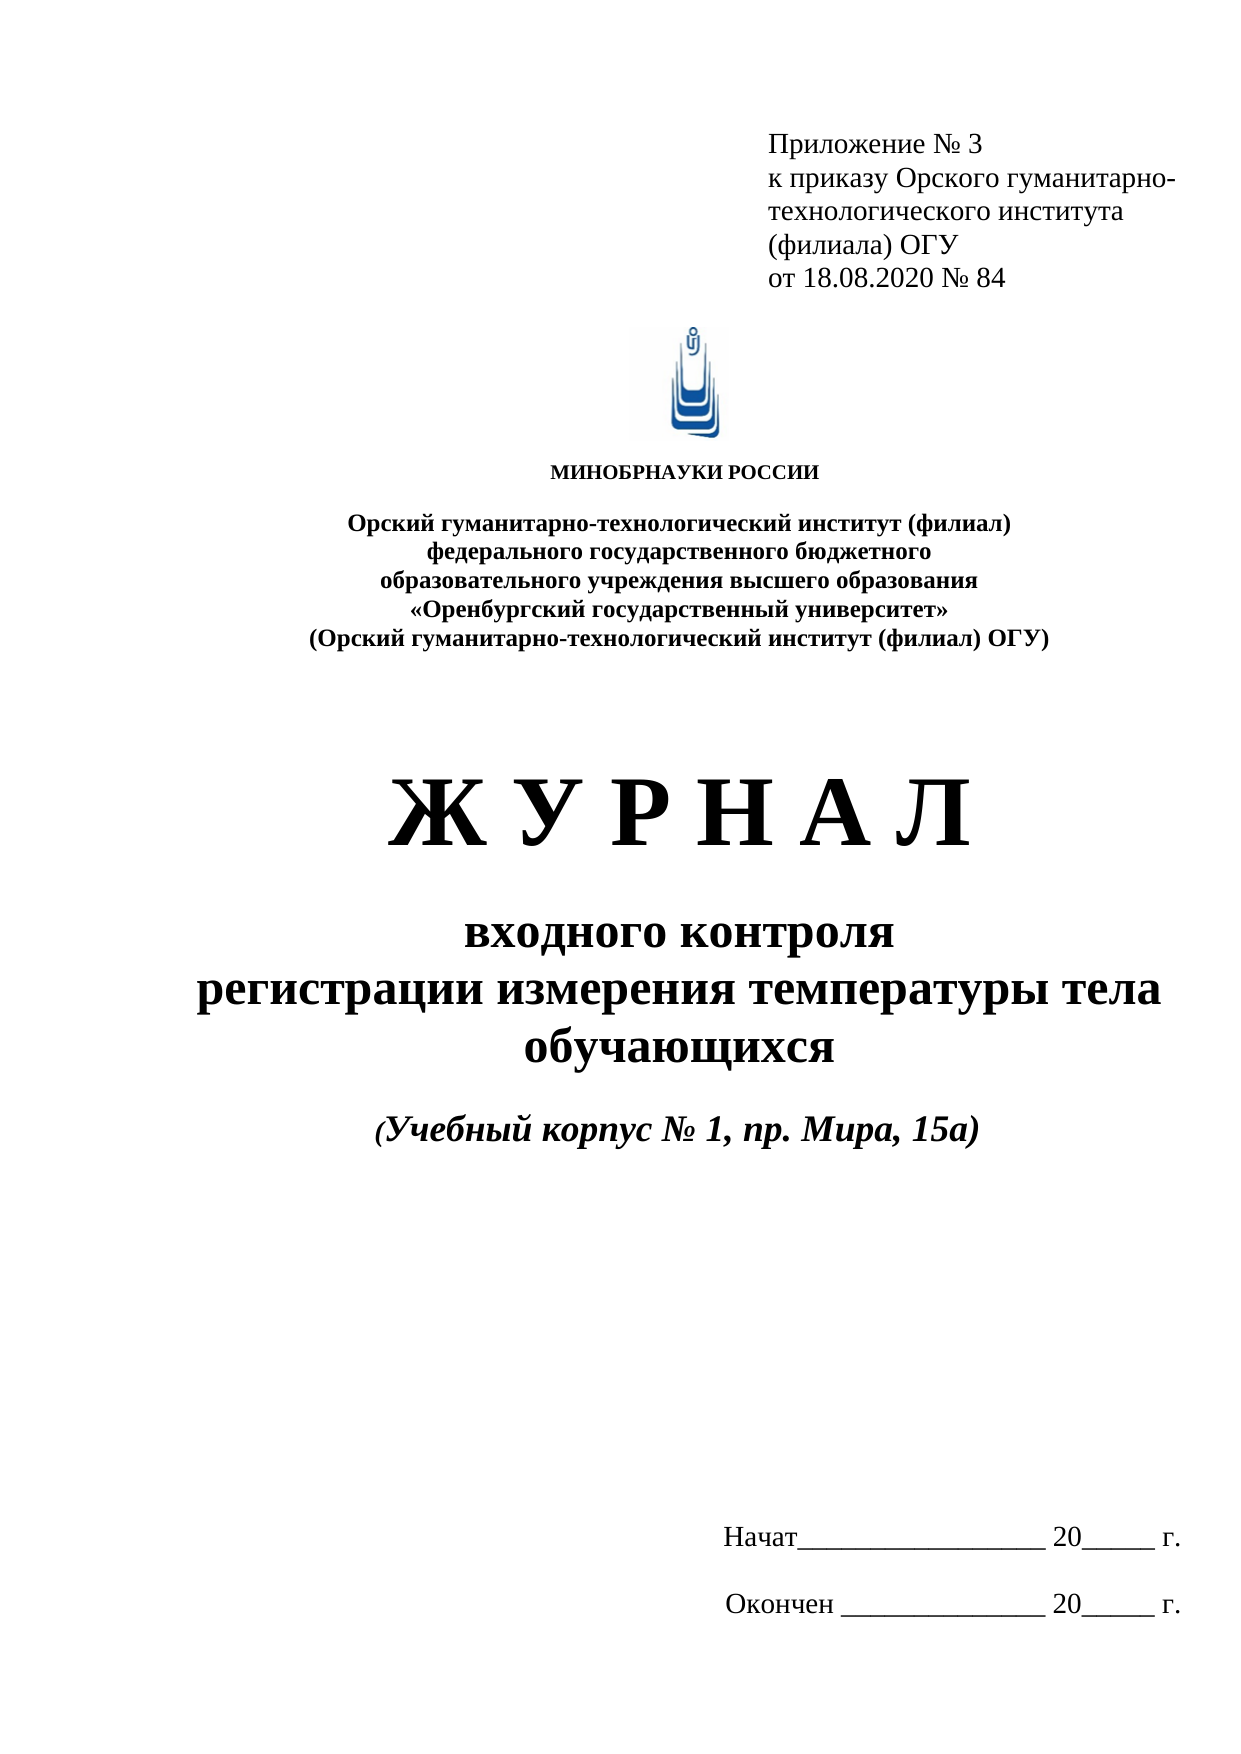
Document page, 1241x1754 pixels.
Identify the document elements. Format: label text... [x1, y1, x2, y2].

text федерального государственного бюджетного [177, 536, 1181, 565]
text регистрации измерения температуры тела [177, 958, 1181, 1016]
text МИНОБРНАУКИ РОССИИ [177, 459, 1192, 484]
text (Орский гуманитарно-технологический институт (филиал) ОГУ) [177, 623, 1181, 651]
text образовательного учреждения высшего образования [177, 565, 1181, 594]
text Ж У Р Н А Л [177, 752, 1181, 867]
picture [629, 327, 730, 441]
text (Учебный корпус № 1, пр. Мира, 15а) [177, 1107, 1181, 1150]
text обучающихся [177, 1016, 1181, 1073]
text входного контроля [177, 901, 1181, 958]
text Начат_________________ 20_____ г. [177, 1519, 1181, 1552]
text «Оренбургский государственный университет» [177, 594, 1181, 623]
text Приложение № 3 [768, 126, 1209, 160]
text Орский гуманитарно-технологический институт (филиал) [177, 508, 1181, 536]
text к приказу Орского гуманитарно-технологического института (филиала) ОГУ [768, 160, 1209, 260]
text Окончен ______________ 20_____ г. [177, 1586, 1181, 1619]
text от 18.08.2020 № 84 [768, 260, 1209, 294]
